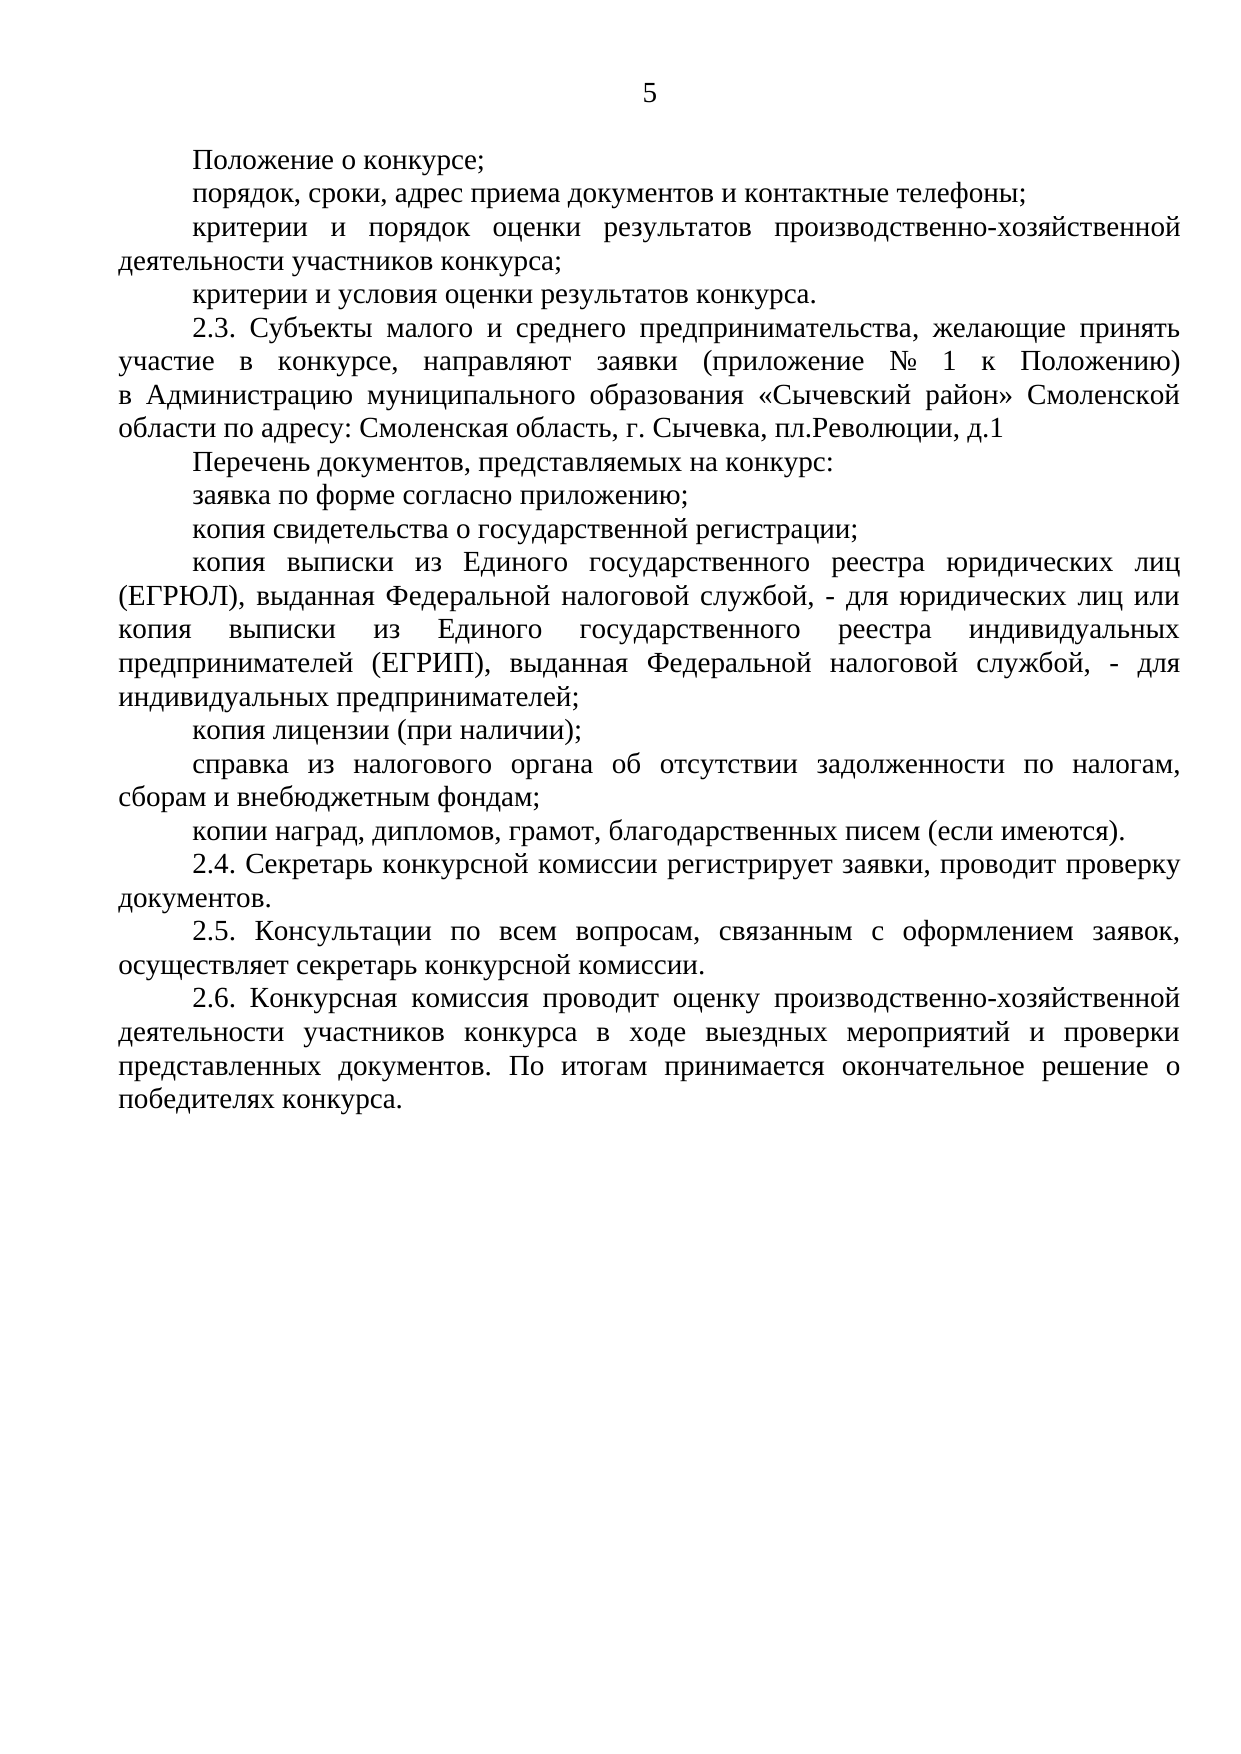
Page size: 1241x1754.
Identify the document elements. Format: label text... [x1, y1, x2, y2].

subtitle Перечень документов, представляемых на конкурс: [118, 444, 1181, 477]
subtitle 2.6. Конкурсная комиссия проводит оценку производственно-хозяйственной деятельности участников конкурса в ходе выездных мероприятий и проверки представленных документов. По итогам принимается окончательное решение о победителях конкурса. [118, 981, 1181, 1115]
subtitle критерии и условия оценки результатов конкурса. [118, 276, 1181, 310]
subtitle копия выписки из Единого государственного реестра юридических лиц (ЕГРЮЛ), выданная Федеральной налоговой службой, - для юридических лиц или копия выписки из Единого государственного реестра индивидуальных предпринимателей (ЕГРИП), выданная Федеральной налоговой службой, - для индивидуальных предпринимателей; [118, 544, 1181, 712]
subtitle копия свидетельства о государственной регистрации; [118, 511, 1181, 544]
subtitle справка из налогового органа об отсутствии задолженности по налогам, сборам и внебюджетным фондам; [118, 746, 1181, 813]
subtitle порядок, сроки, адрес приема документов и контактные телефоны; [118, 176, 1181, 209]
subtitle Положение о конкурсе; [118, 142, 1181, 176]
subtitle 2.5. Консультации по всем вопросам, связанным с оформлением заявок, осуществляет секретарь конкурсной комиссии. [118, 913, 1181, 981]
subtitle заявка по форме согласно приложению; [118, 477, 1181, 511]
subtitle копии наград, дипломов, грамот, благодарственных писем (если имеются). [118, 813, 1181, 846]
subtitle копия лицензии (при наличии); [118, 712, 1181, 746]
subtitle критерии и порядок оценки результатов производственно-хозяйственной деятельности участников конкурса; [118, 209, 1181, 276]
subtitle 2.3. Субъекты малого и среднего предпринимательства, желающие принять участие в конкурсе, направляют заявки (приложение № 1 к Положению) в Администрацию муниципального образования «Сычевский район» Смоленской области по адресу: Смоленская область, г. Сычевка, пл.Революции, д.1 [118, 310, 1181, 444]
subtitle 2.4. Секретарь конкурсной комиссии регистрирует заявки, проводит проверку документов. [118, 846, 1181, 913]
